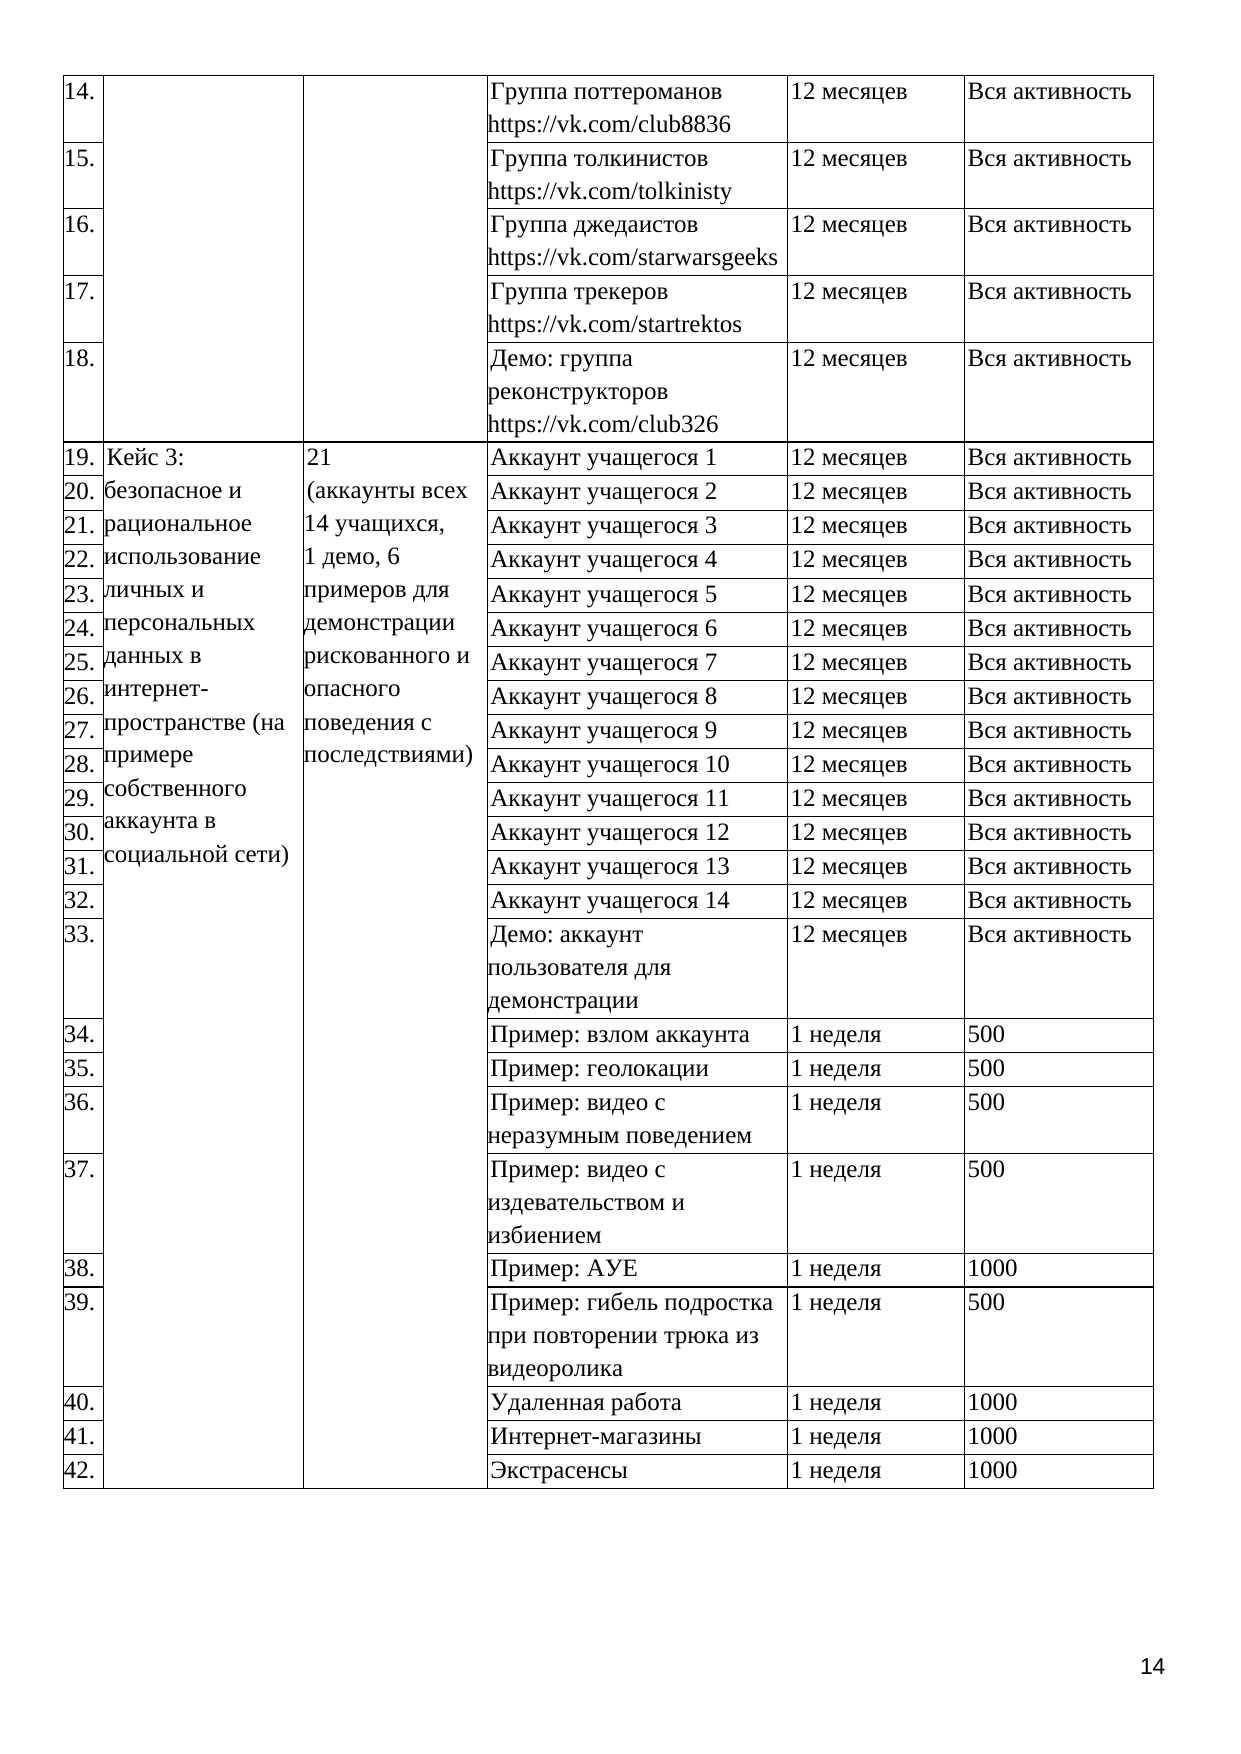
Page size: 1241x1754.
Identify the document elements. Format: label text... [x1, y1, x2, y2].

table_cell Демо: аккаунт пользователя для демонстрации [488, 919, 787, 1018]
table_cell [64, 851, 103, 884]
table_cell [64, 1421, 103, 1454]
table_cell [64, 919, 103, 1018]
table_cell Аккаунт учащегося 9 [488, 715, 787, 748]
table_cell [64, 715, 103, 748]
table_cell Вся активность [965, 579, 1153, 612]
table_cell 1 неделя [788, 1387, 964, 1420]
table_cell [64, 1288, 103, 1386]
table_cell Пример: видео с издевательством и избиением [488, 1154, 787, 1252]
table_cell Удаленная работа [488, 1387, 787, 1420]
table_cell Аккаунт учащегося 4 [488, 545, 787, 578]
table_cell 1 неделя [788, 1053, 964, 1086]
table_cell Интернет-магазины [488, 1421, 787, 1454]
table_cell 12 месяцев [788, 343, 964, 441]
table_cell 12 месяцев [788, 613, 964, 646]
table_cell 500 [965, 1053, 1153, 1086]
table_cell [64, 1087, 103, 1153]
table_cell Пример: АУЕ [488, 1254, 787, 1286]
table_cell Вся активность [965, 749, 1153, 782]
table_cell 1000 [965, 1455, 1153, 1488]
table_cell [64, 579, 103, 612]
table_cell 1 неделя [788, 1288, 964, 1386]
table_cell Аккаунт учащегося 1 [488, 443, 787, 475]
table_cell 12 месяцев [788, 443, 964, 475]
table_cell Группа джедаистов https://vk.com/starwarsgeeks [488, 209, 787, 275]
table_cell Аккаунт учащегося 8 [488, 681, 787, 714]
table_cell 12 месяцев [788, 143, 964, 208]
table_cell Аккаунт учащегося 7 [488, 647, 787, 680]
table_cell [64, 1455, 103, 1488]
table_cell 21 (аккаунты всех 14 учащихся, 1 демо, 6 примеров для демонстрации рискованного и опасного поведения с последствиями) [304, 443, 487, 1488]
table_cell [64, 76, 103, 142]
table_cell Аккаунт учащегося 13 [488, 851, 787, 884]
table_cell 500 [965, 1288, 1153, 1386]
table_cell 12 месяцев [788, 783, 964, 816]
table_cell [64, 1019, 103, 1052]
table_cell 12 месяцев [788, 851, 964, 884]
table_cell Вся активность [965, 715, 1153, 748]
table_cell Вся активность [965, 613, 1153, 646]
table_cell Пример: видео с неразумным поведением [488, 1087, 787, 1153]
table_cell 12 месяцев [788, 545, 964, 578]
table_cell Аккаунт учащегося 3 [488, 511, 787, 543]
table_cell Пример: геолокации [488, 1053, 787, 1086]
table_cell Вся активность [965, 647, 1153, 680]
table_cell Аккаунт учащегося 6 [488, 613, 787, 646]
table_cell 1 неделя [788, 1421, 964, 1454]
table_cell [64, 545, 103, 578]
table_cell 1000 [965, 1254, 1153, 1286]
table_cell 12 месяцев [788, 681, 964, 714]
table_cell [64, 276, 103, 342]
table_cell [64, 143, 103, 208]
table_cell Вся активность [965, 343, 1153, 441]
table_cell 1000 [965, 1387, 1153, 1420]
table_cell Группа толкинистов https://vk.com/tolkinisty [488, 143, 787, 208]
table_cell 1 неделя [788, 1019, 964, 1052]
table_cell [64, 443, 103, 475]
table_cell Вся активность [965, 443, 1153, 475]
table_cell Вся активность [965, 851, 1153, 884]
table_cell [64, 209, 103, 275]
table_cell Аккаунт учащегося 11 [488, 783, 787, 816]
table_cell 12 месяцев [788, 817, 964, 850]
table_cell [64, 343, 103, 441]
table_cell Вся активность [965, 209, 1153, 275]
table_cell Группа поттероманов https://vk.com/club8836 [488, 76, 787, 142]
table_cell 1 неделя [788, 1254, 964, 1286]
table_cell 1 неделя [788, 1154, 964, 1252]
table_cell 12 месяцев [788, 276, 964, 342]
table_cell Кейс 3: безопасное и рациональное использование личных и персональных данных в интернет-пространстве (на примере собственного аккаунта в социальной сети) [104, 443, 303, 1488]
table_cell Аккаунт учащегося 5 [488, 579, 787, 612]
table_cell [64, 1387, 103, 1420]
table_cell [64, 749, 103, 782]
table_cell [64, 511, 103, 543]
table_cell 1000 [965, 1421, 1153, 1454]
table_cell [64, 885, 103, 918]
table_cell Демо: группа реконструкторов https://vk.com/club326 [488, 343, 787, 441]
table_cell Аккаунт учащегося 10 [488, 749, 787, 782]
table_cell Аккаунт учащегося 12 [488, 817, 787, 850]
table_cell 12 месяцев [788, 209, 964, 275]
table_cell Вся активность [965, 545, 1153, 578]
table_cell [64, 1254, 103, 1286]
table_cell Вся активность [965, 276, 1153, 342]
table_cell [64, 647, 103, 680]
table_cell 500 [965, 1019, 1153, 1052]
table_cell Вся активность [965, 919, 1153, 1018]
table_cell 12 месяцев [788, 647, 964, 680]
table_cell 500 [965, 1087, 1153, 1153]
table_cell 12 месяцев [788, 476, 964, 509]
table_cell 12 месяцев [788, 715, 964, 748]
table_cell Вся активность [965, 76, 1153, 142]
table_cell Группа трекеров https://vk.com/startrektos [488, 276, 787, 342]
table_cell 500 [965, 1154, 1153, 1252]
table_cell [64, 1154, 103, 1252]
table_cell 12 месяцев [788, 749, 964, 782]
table_cell Аккаунт учащегося 14 [488, 885, 787, 918]
table_cell [64, 783, 103, 816]
table_cell Пример: гибель подростка при повторении трюка из видеоролика [488, 1288, 787, 1386]
table_cell 12 месяцев [788, 76, 964, 142]
table_cell 1 неделя [788, 1087, 964, 1153]
table_cell 1 неделя [788, 1455, 964, 1488]
table_cell Аккаунт учащегося 2 [488, 476, 787, 509]
table_cell 12 месяцев [788, 885, 964, 918]
table_cell Вся активность [965, 511, 1153, 543]
table_cell [64, 681, 103, 714]
table_cell 12 месяцев [788, 511, 964, 543]
table_cell [64, 476, 103, 509]
table_cell Вся активность [965, 143, 1153, 208]
table_cell [64, 817, 103, 850]
table_cell 12 месяцев [788, 919, 964, 1018]
table_cell Вся активность [965, 817, 1153, 850]
table_cell Пример: взлом аккаунта [488, 1019, 787, 1052]
table_cell [64, 1053, 103, 1086]
table_cell Вся активность [965, 476, 1153, 509]
table_cell Экстрасенсы [488, 1455, 787, 1488]
table_cell Вся активность [965, 783, 1153, 816]
table_cell [64, 613, 103, 646]
table_cell Вся активность [965, 681, 1153, 714]
table_cell 12 месяцев [788, 579, 964, 612]
table_cell Вся активность [965, 885, 1153, 918]
